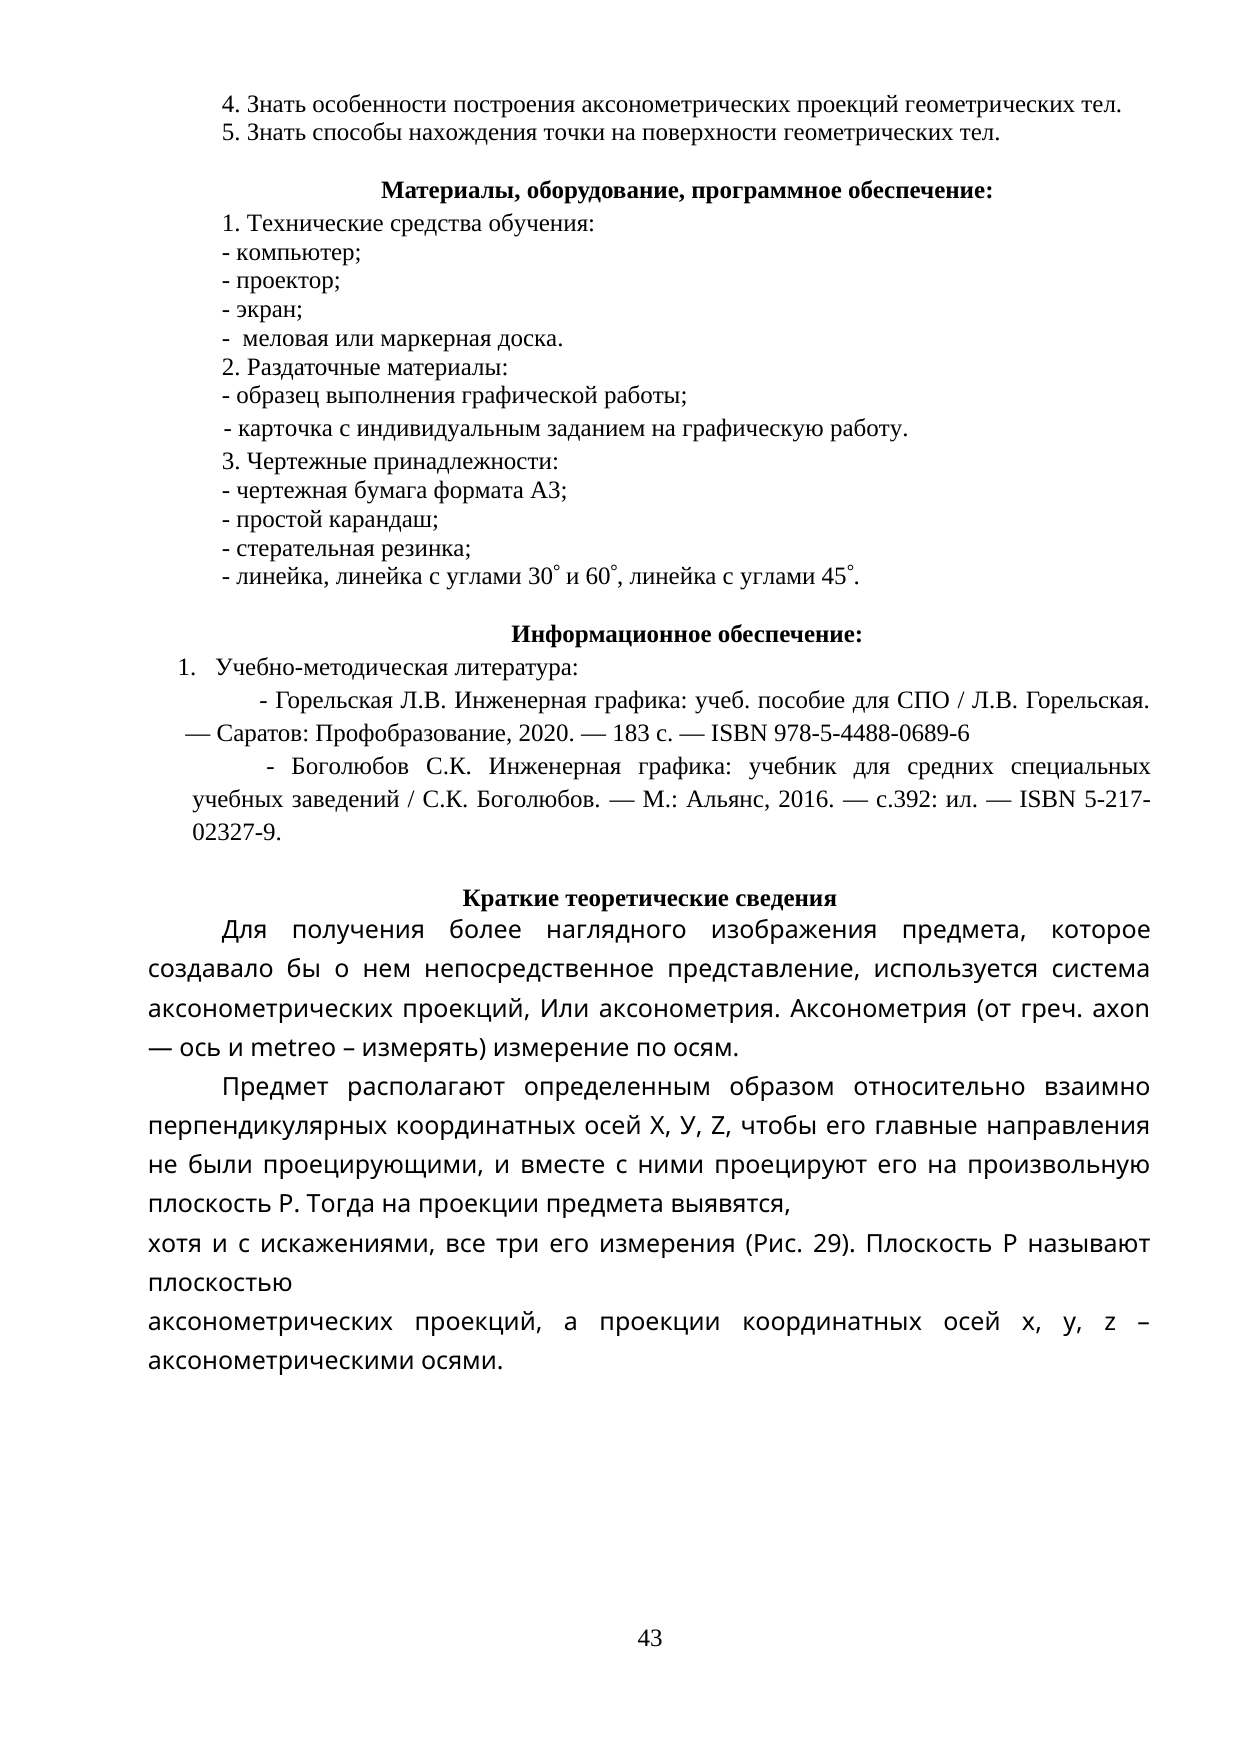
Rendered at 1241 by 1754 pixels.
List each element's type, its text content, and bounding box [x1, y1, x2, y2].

text Краткие теоретические сведения [148, 883, 1152, 912]
text 2. Раздаточные материалы: [148, 352, 1152, 380]
text - экран; [148, 294, 1152, 323]
text 4. Знать особенности построения аксонометрических проекций геометрических тел. [148, 89, 1152, 117]
text - линейка, линейка с углами 30 и 60, линейка с углами 45. [148, 561, 1152, 590]
text - образец выполнения графической работы; [148, 380, 1152, 409]
text - чертежная бумага формата А3; [148, 475, 1152, 504]
text Материалы, оборудование, программное обеспечение: [223, 175, 1152, 204]
text - стерательная резинка; [148, 533, 1152, 561]
text Для получения более наглядного изображения предмета, которое создавало бы о нем непосредственное представление, используется система аксонометрических проекций, Или аксонометрия. Аксонометрия (от греч. axon — ось и metreo – измерять) измерение по осям. [148, 912, 1152, 1063]
list Учебно-методическая литература: [177, 652, 1152, 681]
text - карточка с индивидуальным заданием на графическую работу. [192, 413, 1152, 442]
text хотя и с искажениями, все три его измерения (Рис. 29). Плоскость Р называют плоскостью [148, 1225, 1152, 1298]
list - Боголюбов С.К. Инженерная графика: учебник для средних специальных учебных заведений / С.К. Боголюбов. — М.: Альянс, 2016. — с.392: ил. — ISBN 5-217-02327-9. [192, 751, 1152, 846]
text Предмет располагают определенным образом относительно взаимно перпендикулярных координатных осей X, У, Z, чтобы его главные направления не были проецирующими, и вместе с ними проецируют его на произвольную плоскость Р. Тогда на проекции предмета выявятся, [148, 1068, 1152, 1220]
text 1. Технические средства обучения: [148, 208, 1152, 237]
text - проектор; [148, 265, 1152, 294]
text 5. Знать способы нахождения точки на поверхности геометрических тел. [148, 117, 1152, 146]
text - Горельская Л.В. Инженерная графика: учеб. пособие для СПО / Л.В. Горельская. — Саратов: Профобразование, 2020. — 183 c. — ISBN 978-5-4488-0689-6 [185, 685, 1152, 747]
text - меловая или маркерная доска. [148, 323, 1152, 352]
text 3. Чертежные принадлежности: [148, 446, 1152, 475]
text - компьютер; [148, 237, 1152, 265]
text аксонометрических проекций, а проекции координатных осей х, у, z – аксонометрическими осями. [148, 1303, 1152, 1377]
text - простой карандаш; [148, 504, 1152, 533]
text Информационное обеспечение: [223, 619, 1152, 648]
